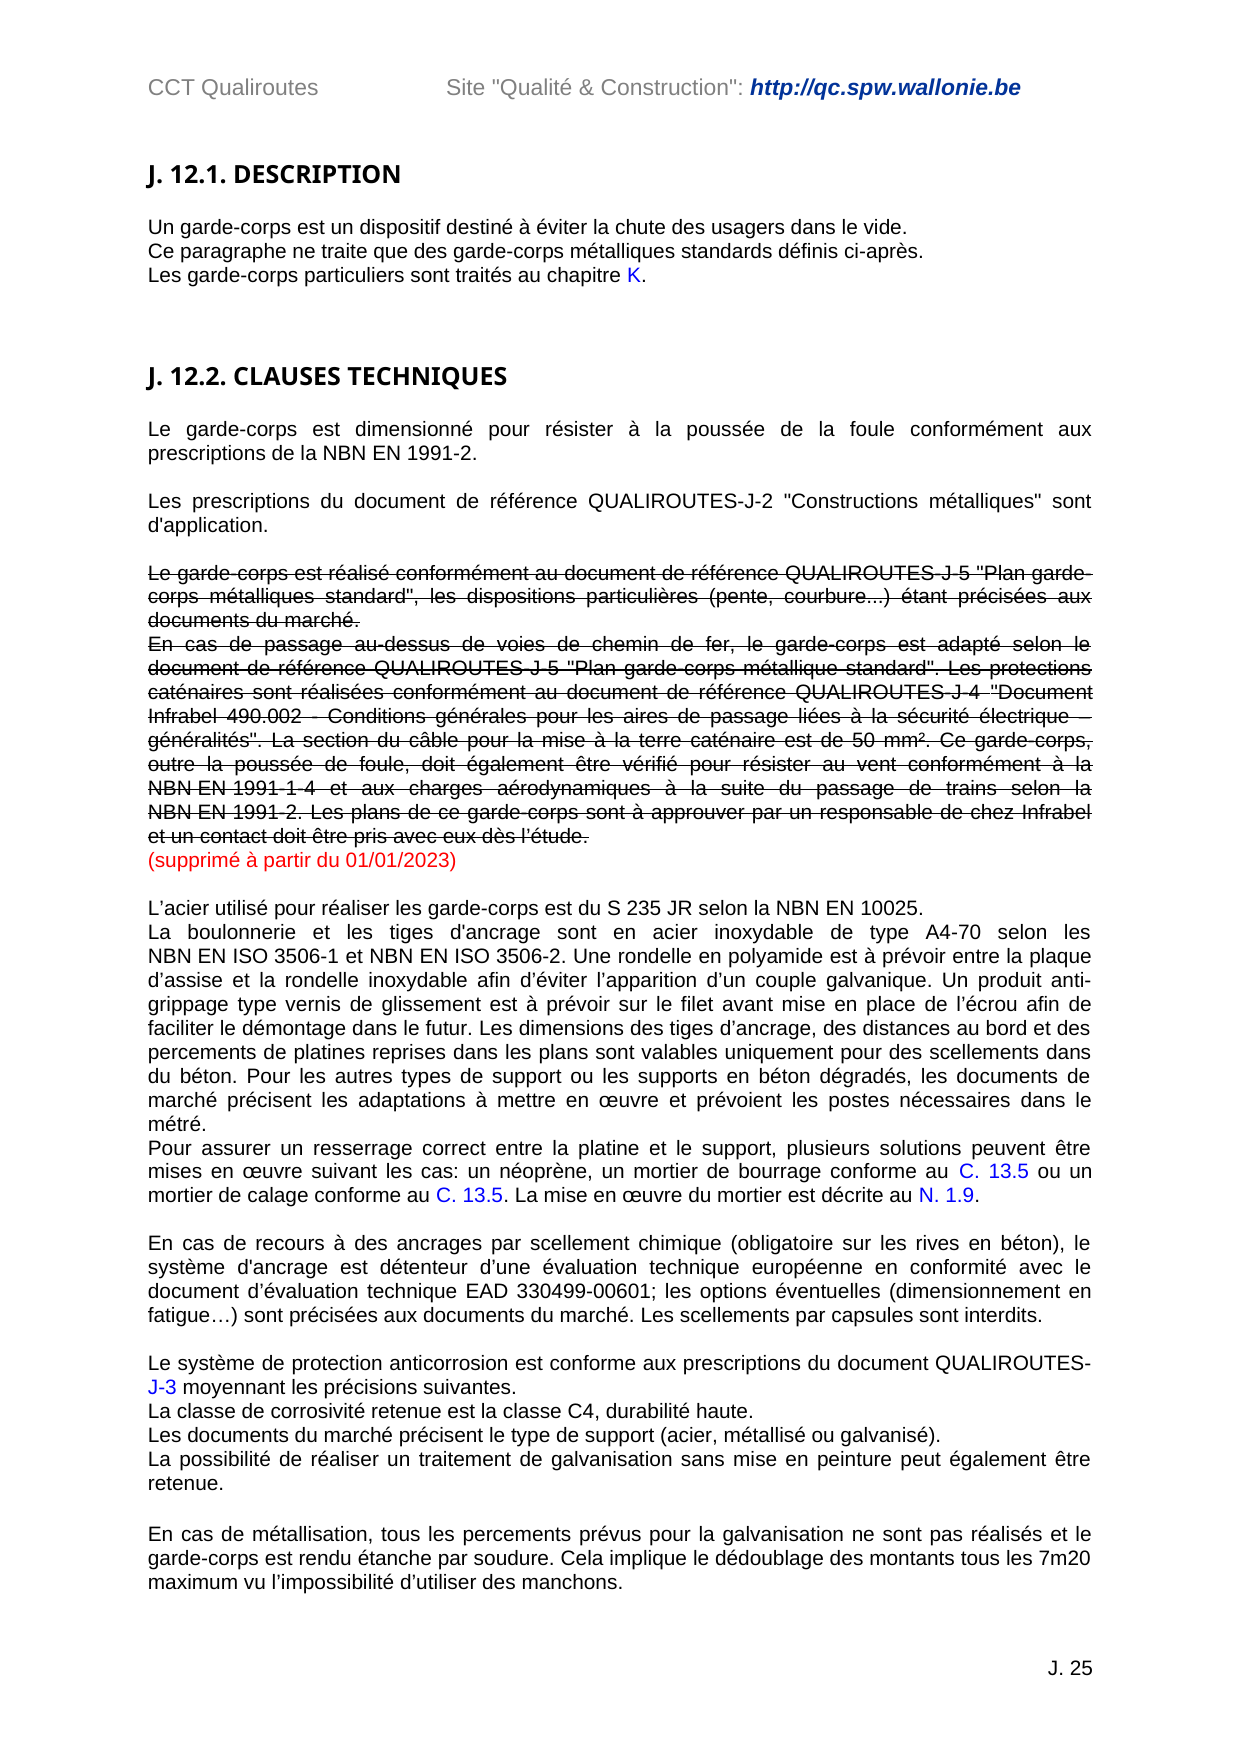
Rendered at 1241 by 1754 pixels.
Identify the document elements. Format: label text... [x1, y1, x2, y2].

text Les documents du marché précisent le type de support (acier, métallisé ou galvanisé). [148, 1423, 1093, 1447]
text L’acier utilisé pour réaliser les garde-corps est du S 235 JR selon la NBN EN 10025. [148, 896, 1093, 920]
text Pour assurer un resserrage correct entre la platine et le support, plusieurs solutions peuvent être mises en œuvre suivant les cas: un néoprène, un mortier de bourrage conforme au C. 13.5 ou un mortier de calage conforme au C. 13.5. La mise en œuvre du mortier est décrite au N. 1.9. [148, 1135, 1093, 1207]
text (supprimé à partir du 01/01/2023) [148, 848, 1093, 872]
subtitle J. 12.2. Clauses techniques [148, 359, 1093, 393]
text La possibilité de réaliser un traitement de galvanisation sans mise en peinture peut également être retenue. [148, 1447, 1093, 1495]
subtitle J. 12.1. Description [148, 157, 1093, 191]
text En cas de passage au-dessus de voies de chemin de fer, le garde-corps est adapté selon le document de référence QUALIROUTES-J-5 "Plan garde-corps métallique standard". Les protections caténaires sont réalisées conformément au document de référence QUALIROUTES-J-4 "Document Infrabel 490.002 - Conditions générales pour les aires de passage liées à la sécurité électrique – généralités". La section du câble pour la mise à la terre caténaire est de 50 mm². Ce garde-corps, outre la poussée de foule, doit également être vérifié pour résister au vent conformément à la NBN EN 1991-1-4 et aux charges aérodynamiques à la suite du passage de trains selon la NBN EN 1991-2. Les plans de ce garde-corps sont à approuver par un responsable de chez Infrabel et un contact doit être pris avec eux dès l’étude. [148, 766, 1093, 848]
text Le garde-corps est dimensionné pour résister à la poussée de la foule conformément aux prescriptions de la NBN EN 1991-2. [148, 417, 1093, 464]
text En cas de recours à des ancrages par scellement chimique (obligatoire sur les rives en béton), le système d'ancrage est détenteur d’une évaluation technique européenne en conformité avec le document d’évaluation technique EAD 330499-00601; les options éventuelles (dimensionnement en fatigue…) sont précisées aux documents du marché. Les scellements par capsules sont interdits. [148, 1231, 1093, 1327]
text Le garde-corps est réalisé conformément au document de référence QUALIROUTES-J-5 "Plan garde-corps métalliques standard", les dispositions particulières (pente, courbure...) étant précisées aux documents du marché. [148, 575, 1093, 632]
text Les garde-corps particuliers sont traités au chapitre K. [148, 263, 1093, 287]
text Ce paragraphe ne traite que des garde-corps métalliques standards définis ci-après. [148, 239, 1093, 263]
text La boulonnerie et les tiges d'ancrage sont en acier inoxydable de type A4-70 selon les NBN EN ISO 3506-1 et NBN EN ISO 3506-2. Une rondelle en polyamide est à prévoir entre la plaque d’assise et la rondelle inoxydable afin d’éviter l’apparition d’un couple galvanique. Un produit anti-grippage type vernis de glissement est à prévoir sur le filet avant mise en place de l’écrou afin de faciliter le démontage dans le futur. Les dimensions des tiges d’ancrage, des distances au bord et des percements de platines reprises dans les plans sont valables uniquement pour des scellements dans du béton. Pour les autres types de support ou les supports en béton dégradés, les documents de marché précisent les adaptations à mettre en œuvre et prévoient les postes nécessaires dans le métré. [148, 920, 1093, 1135]
text Le système de protection anticorrosion est conforme aux prescriptions du document QUALIROUTES-J-3 moyennant les précisions suivantes. [148, 1351, 1093, 1399]
text Un garde-corps est un dispositif destiné à éviter la chute des usagers dans le vide. [148, 215, 1093, 239]
text La classe de corrosivité retenue est la classe C4, durabilité haute. [148, 1399, 1093, 1423]
text Le garde-corps est réalisé conformément au document de référence QUALIROUTES-J-5 "Plan garde-corps métalliques standard", les dispositions particulières (pente, courbure...) étant précisées aux documents du marché. [148, 560, 1093, 574]
text En cas de passage au-dessus de voies de chemin de fer, le garde-corps est adapté selon le document de référence QUALIROUTES-J-5 "Plan garde-corps métallique standard". Les protections caténaires sont réalisées conformément au document de référence QUALIROUTES-J-4 "Document Infrabel 490.002 - Conditions générales pour les aires de passage liées à la sécurité électrique – généralités". La section du câble pour la mise à la terre caténaire est de 50 mm². Ce garde-corps, outre la poussée de foule, doit également être vérifié pour résister au vent conformément à la NBN EN 1991-1-4 et aux charges aérodynamiques à la suite du passage de trains selon la NBN EN 1991-2. Les plans de ce garde-corps sont à approuver par un responsable de chez Infrabel et un contact doit être pris avec eux dès l’étude. [148, 632, 1093, 693]
text En cas de métallisation, tous les percements prévus pour la galvanisation ne sont pas réalisés et le garde-corps est rendu étanche par soudure. Cela implique le dédoublage des montants tous les 7m20 maximum vu l’impossibilité d’utiliser des manchons. [148, 1522, 1093, 1594]
text Les prescriptions du document de référence QUALIROUTES-J-2 "Constructions métalliques" sont d'application. [148, 488, 1093, 536]
